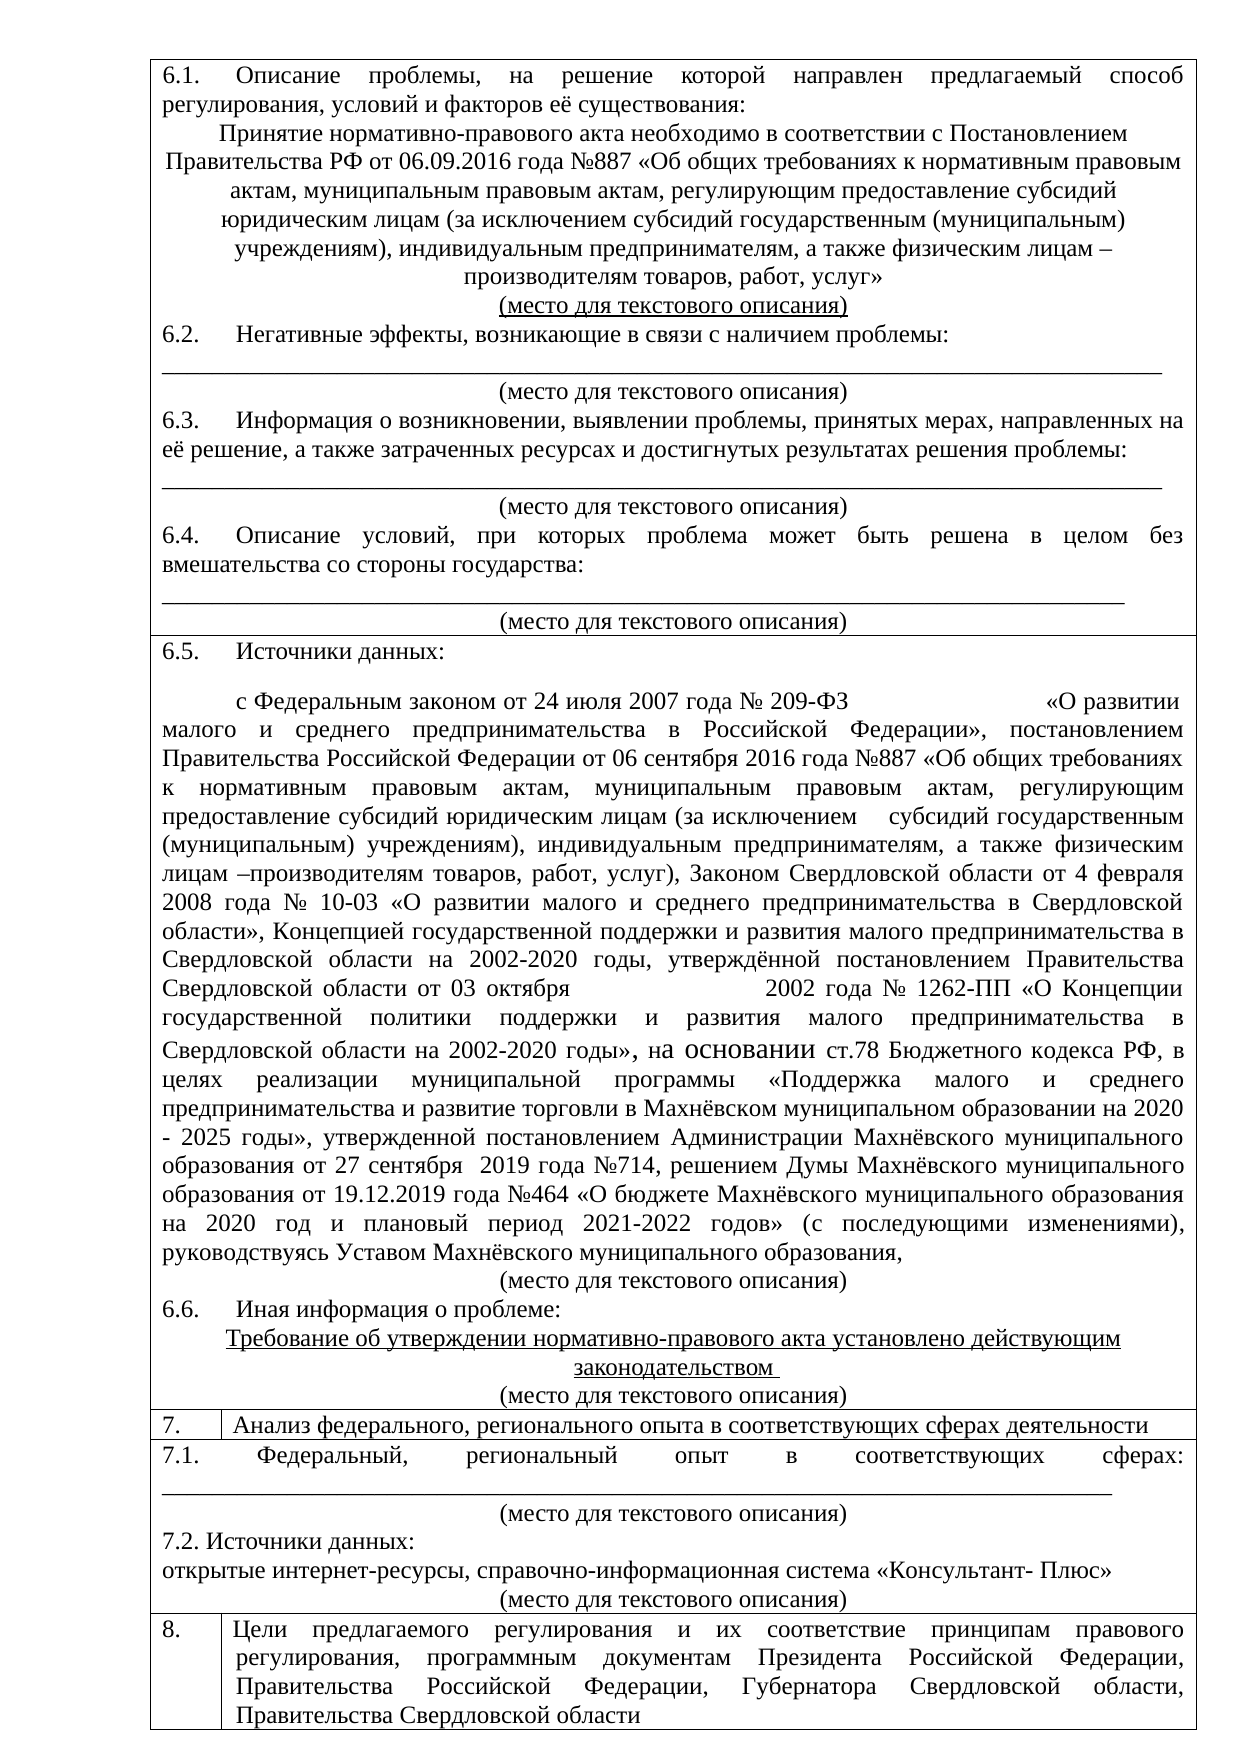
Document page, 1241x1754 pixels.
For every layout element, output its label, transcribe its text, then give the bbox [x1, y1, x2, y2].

table_cell 7.1. Федеральный, региональный опыт в соответствующих сферах: ____________________________________________________________________________ (место для текстового описания) 7.2. Источники данных: открытые интернет-ресурсы, справочно-информационная система «Консультант- Плюс» (место для текстового описания) [151, 1440, 1196, 1613]
table_cell 8. [151, 1614, 221, 1729]
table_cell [222, 1614, 1196, 1729]
table_cell Описание проблемы, на решение которой направлен предлагаемый способ регулирования, условий и факторов её существования: Принятие нормативно-правового акта необходимо в соответствии с Постановлением Правительства РФ от 06.09.2016 года №887 «Об общих требованиях к нормативным правовым актам, муниципальным правовым актам, регулирующим предоставление субсидий юридическим лицам (за исключением субсидий государственным (муниципальным) учреждениям), индивидуальным предпринимателям, а также физическим лицам – производителям товаров, работ, услуг» (место для текстового описания) Негативные эффекты, возникающие в связи с наличием проблемы: ________________________________________________________________________________ (место для текстового описания) Информация о возникновении, выявлении проблемы, принятых мерах, направленных на её решение, а также затраченных ресурсах и достигнутых результатах решения проблемы: ________________________________________________________________________________ (место для текстового описания) Описание условий, при которых проблема может быть решена в целом без вмешательства со стороны государства: _____________________________________________________________________________ (место для текстового описания) [151, 60, 1196, 635]
table_cell Анализ федерального, регионального опыта в соответствующих сферах деятельности [222, 1410, 1196, 1439]
table_cell Источники данных: с Федеральным законом от 24 июля 2007 года № 209-ФЗ «О развитии малого и среднего предпринимательства в Российской Федерации», постановлением Правительства Российской Федерации от 06 сентября 2016 года №887 «Об общих требованиях к нормативным правовым актам, муниципальным правовым актам, регулирующим предоставление субсидий юридическим лицам (за исключением субсидий государственным (муниципальным) учреждениям), индивидуальным предпринимателям, а также физическим лицам –производителям товаров, работ, услуг), Законом Свердловской области от 4 февраля 2008 года № 10-03 «О развитии малого и среднего предпринимательства в Свердловской области», Концепцией государственной поддержки и развития малого предпринимательства в Свердловской области на 2002-2020 годы, утверждённой постановлением Правительства Свердловской области от 03 октября 2002 года № 1262-ПП «О Концепции государственной политики поддержки и развития малого предпринимательства в Свердловской области на 2002-2020 годы», на основании ст.78 Бюджетного кодекса РФ, в целях реализации муниципальной программы «Поддержка малого и среднего предпринимательства и развитие торговли в Махнёвском муниципальном образовании на 2020 - 2025 годы», утвержденной постановлением Администрации Махнёвского муниципального образования от 27 сентября 2019 года №714, решением Думы Махнёвского муниципального образования от 19.12.2019 года №464 «О бюджете Махнёвского муниципального образования на 2020 год и плановый период 2021-2022 годов» (с последующими изменениями), руководствуясь Уставом Махнёвского муниципального образования, (место для текстового описания) Иная информация о проблеме: Требование об утверждении нормативно-правового акта установлено действующим законодательством (место для текстового описания) [151, 636, 1196, 1409]
table_cell 7. [151, 1410, 221, 1439]
